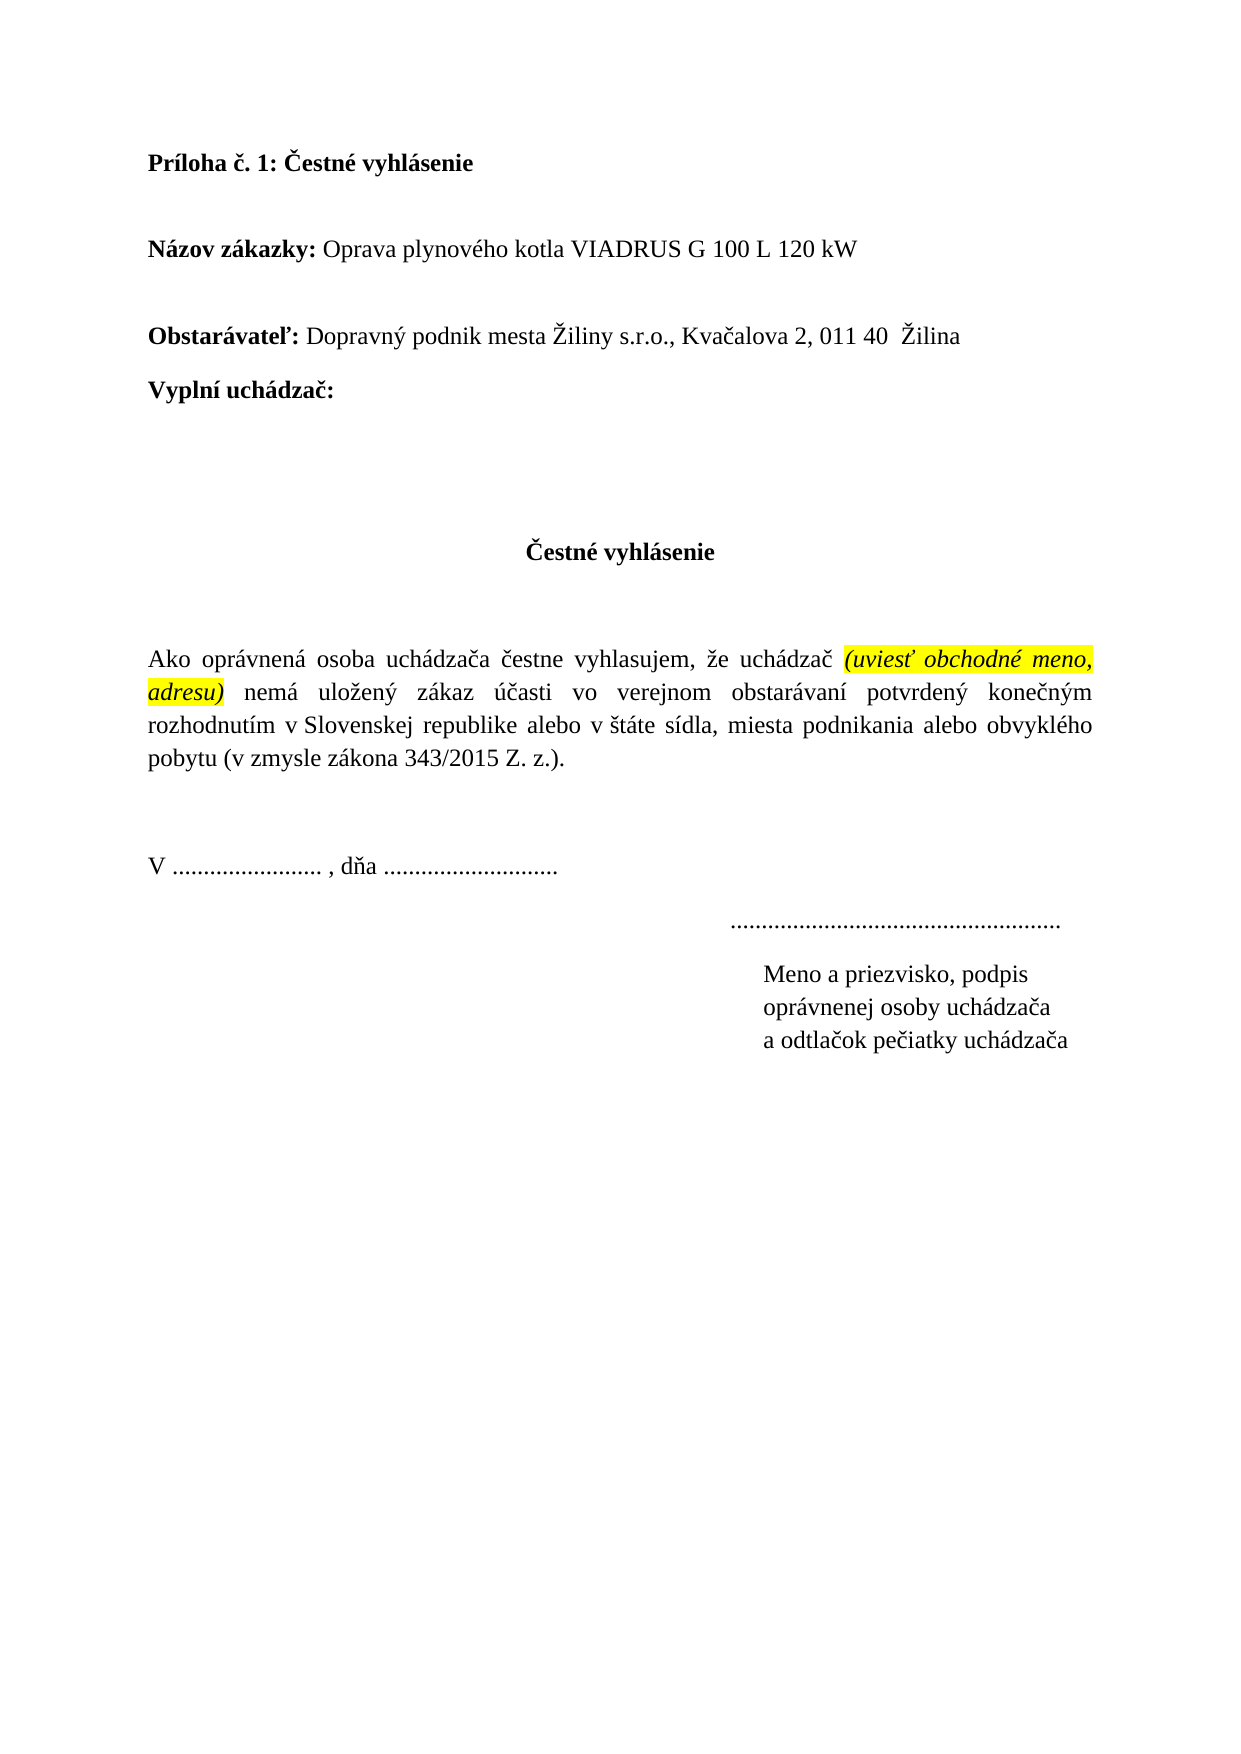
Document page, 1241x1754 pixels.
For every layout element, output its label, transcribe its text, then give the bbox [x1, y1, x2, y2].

text Ako oprávnená osoba uchádzača čestne vyhlasujem, že uchádzač (uviesť obchodné meno, adresu) nemá uložený zákaz účasti vo verejnom obstarávaní potvrdený konečným rozhodnutím v Slovenskej republike alebo v štáte sídla, miesta podnikania alebo obvyklého pobytu (v zmysle zákona 343/2015 Z. z.). [148, 644, 1093, 772]
text Obstarávateľ: Dopravný podnik mesta Žiliny s.r.o., Kvačalova 2, 011 40 Žilina [148, 321, 1093, 350]
text Vyplní uchádzač: [148, 375, 1093, 404]
text Meno a priezvisko, podpis oprávnenej osoby uchádzača a odtlačok pečiatky uchádzača [148, 959, 1093, 1054]
text Názov zákazky: Oprava plynového kotla VIADRUS G 100 L 120 kW [148, 234, 1093, 263]
text ..................................................... [148, 905, 1093, 934]
text Čestné vyhlásenie [148, 537, 1093, 566]
text V ........................ , dňa ............................ [148, 851, 1093, 880]
text Príloha č. 1: Čestné vyhlásenie [148, 148, 1093, 176]
